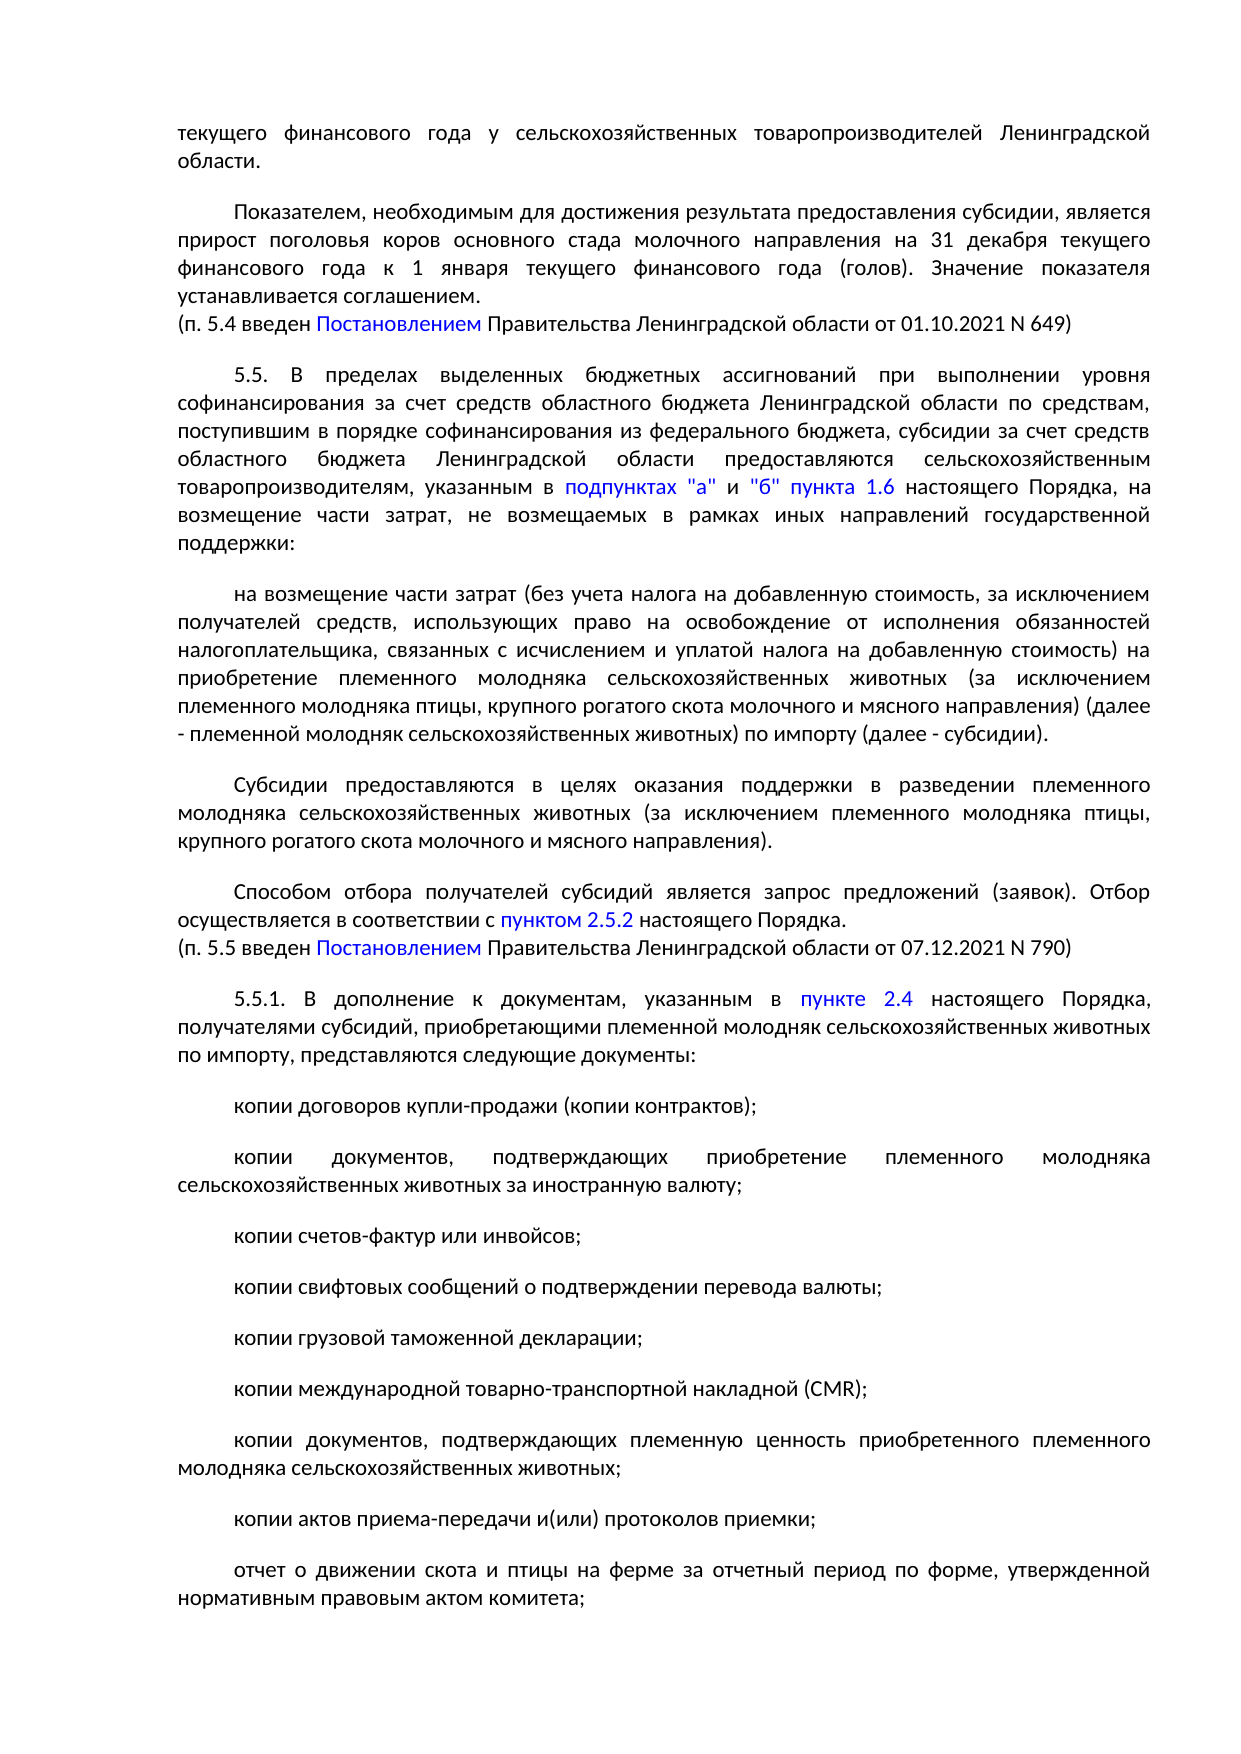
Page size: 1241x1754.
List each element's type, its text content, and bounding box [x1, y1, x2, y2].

text копии документов, подтверждающих приобретение племенного молодняка сельскохозяйственных животных за иностранную валюту; [177, 1142, 1152, 1198]
text копии свифтовых сообщений о подтверждении перевода валюты; [177, 1272, 1152, 1300]
text на возмещение части затрат (без учета налога на добавленную стоимость, за исключением получателей средств, использующих право на освобождение от исполнения обязанностей налогоплательщика, связанных с исчислением и уплатой налога на добавленную стоимость) на приобретение племенного молодняка сельскохозяйственных животных (за исключением племенного молодняка птицы, крупного рогатого скота молочного и мясного направления) (далее - племенной молодняк сельскохозяйственных животных) по импорту (далее - субсидии). [177, 579, 1152, 747]
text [177, 118, 1152, 174]
text Способом отбора получателей субсидий является запрос предложений (заявок). Отбор осуществляется в соответствии с пунктом 2.5.2 настоящего Порядка. [177, 877, 1152, 933]
text Субсидии предоставляются в целях оказания поддержки в разведении племенного молодняка сельскохозяйственных животных (за исключением племенного молодняка птицы, крупного рогатого скота молочного и мясного направления). [177, 770, 1152, 854]
text Показателем, необходимым для достижения результата предоставления субсидии, является прирост поголовья коров основного стада молочного направления на 31 декабря текущего финансового года к 1 января текущего финансового года (голов). Значение показателя устанавливается соглашением. [177, 197, 1152, 309]
text копии договоров купли-продажи (копии контрактов); [177, 1091, 1152, 1119]
text 5.5. В пределах выделенных бюджетных ассигнований при выполнении уровня софинансирования за счет средств областного бюджета Ленинградской области по средствам, поступившим в порядке софинансирования из федерального бюджета, субсидии за счет средств областного бюджета Ленинградской области предоставляются сельскохозяйственным товаропроизводителям, указанным в подпунктах "а" и "б" пункта 1.6 настоящего Порядка, на возмещение части затрат, не возмещаемых в рамках иных направлений государственной поддержки: [177, 360, 1152, 556]
text копии актов приема-передачи и(или) протоколов приемки; [177, 1504, 1152, 1532]
text копии документов, подтверждающих племенную ценность приобретенного племенного молодняка сельскохозяйственных животных; [177, 1425, 1152, 1481]
text копии грузовой таможенной декларации; [177, 1323, 1152, 1351]
text (п. 5.5 введен Постановлением Правительства Ленинградской области от 07.12.2021 N 790) [177, 933, 1152, 961]
text (п. 5.4 введен Постановлением Правительства Ленинградской области от 01.10.2021 N 649) [177, 309, 1152, 337]
text копии счетов-фактур или инвойсов; [177, 1221, 1152, 1249]
text копии международной товарно-транспортной накладной (CMR); [177, 1374, 1152, 1402]
text 5.5.1. В дополнение к документам, указанным в пункте 2.4 настоящего Порядка, получателями субсидий, приобретающими племенной молодняк сельскохозяйственных животных по импорту, представляются следующие документы: [177, 984, 1152, 1068]
text отчет о движении скота и птицы на ферме за отчетный период по форме, утвержденной нормативным правовым актом комитета; [177, 1555, 1152, 1611]
